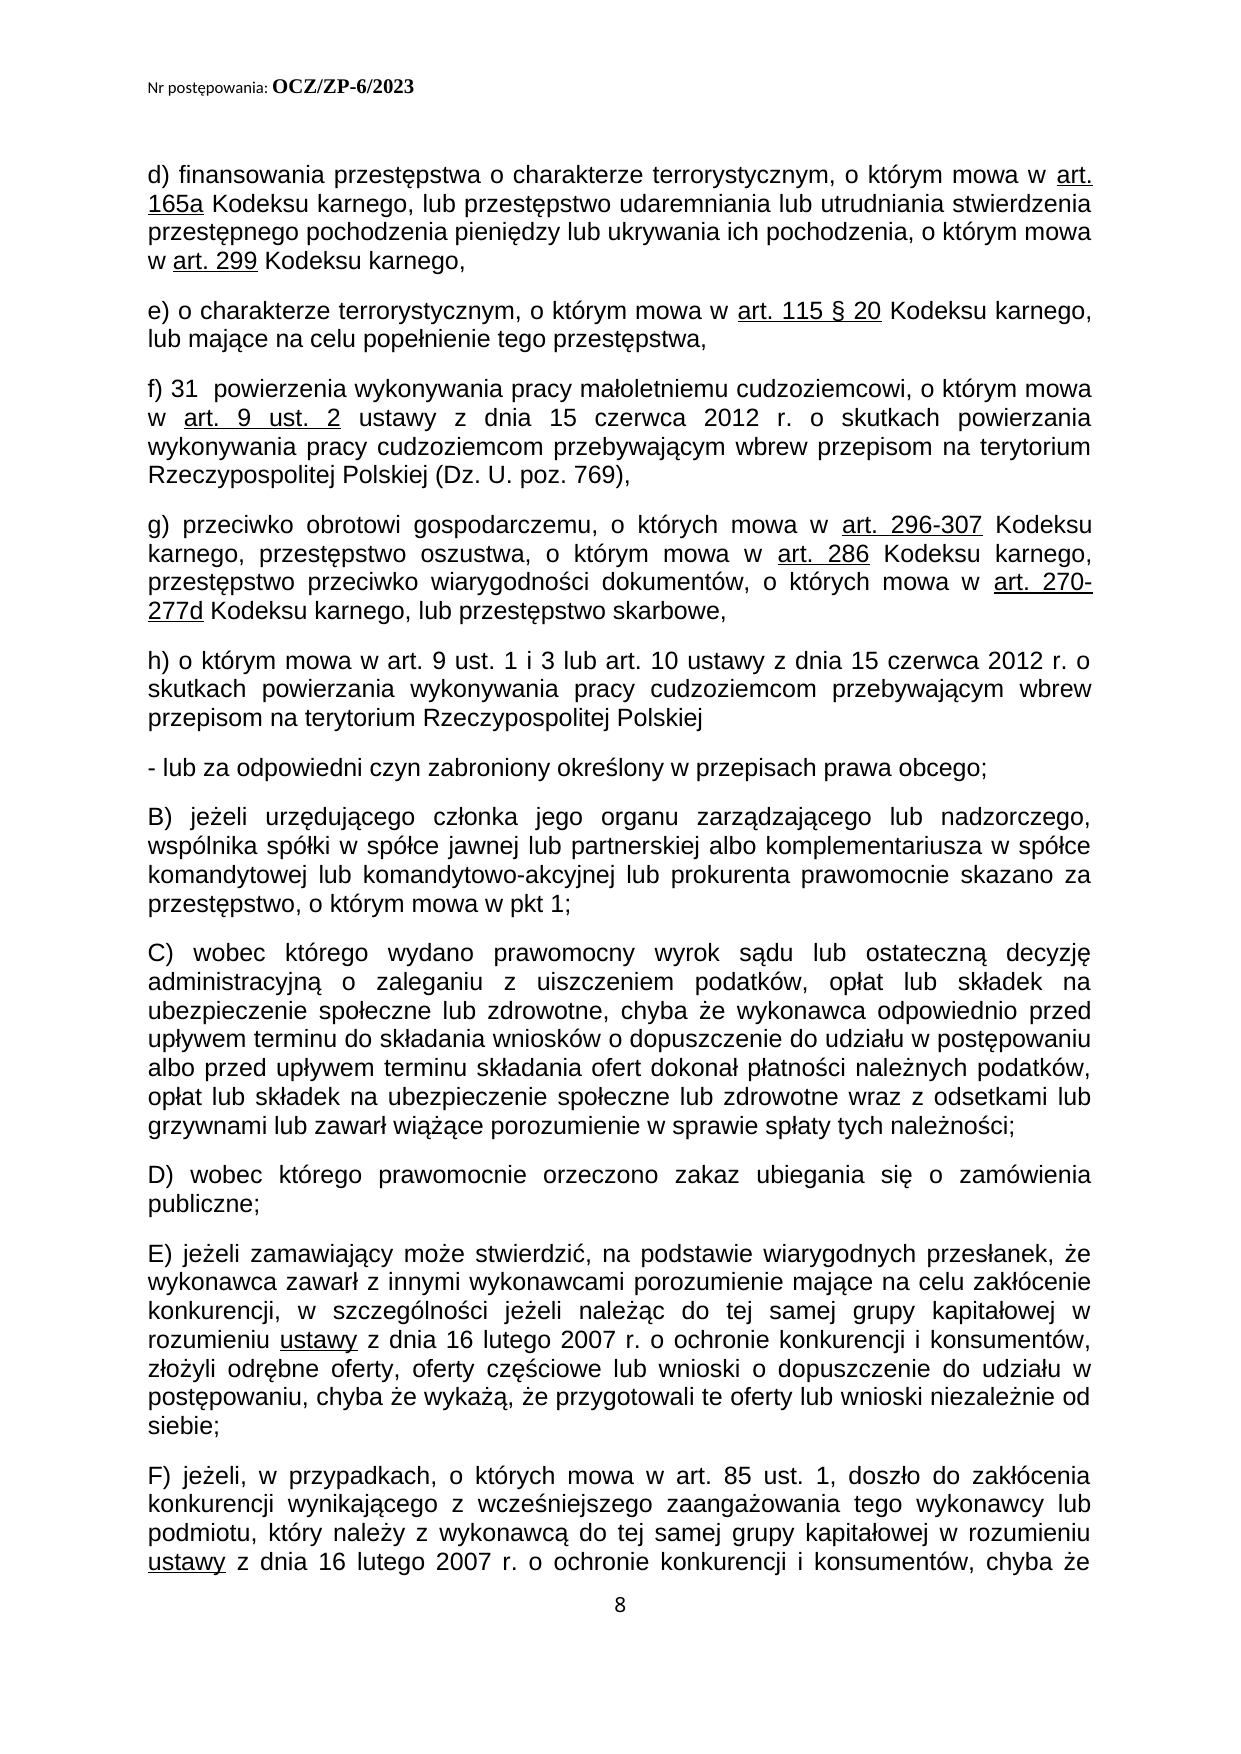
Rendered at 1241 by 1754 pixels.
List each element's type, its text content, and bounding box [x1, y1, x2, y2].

text E) jeżeli zamawiający może stwierdzić, na podstawie wiarygodnych przesłanek, że wykonawca zawarł z innymi wykonawcami porozumienie mające na celu zakłócenie konkurencji, w szczególności jeżeli należąc do tej samej grupy kapitałowej w rozumieniu ustawy z dnia 16 lutego 2007 r. o ochronie konkurencji i konsumentów, złożyli odrębne oferty, oferty częściowe lub wnioski o dopuszczenie do udziału w postępowaniu, chyba że wykażą, że przygotowali te oferty lub wnioski niezależnie od siebie; [147, 1239, 1092, 1440]
text g) przeciwko obrotowi gospodarczemu, o których mowa w art. 296-307 Kodeksu karnego, przestępstwo oszustwa, o którym mowa w art. 286 Kodeksu karnego, przestępstwo przeciwko wiarygodności dokumentów, o których mowa w art. 270-277d Kodeksu karnego, lub przestępstwo skarbowe, [147, 510, 1092, 625]
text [147, 1461, 1092, 1576]
text d) finansowania przestępstwa o charakterze terrorystycznym, o którym mowa w art. 165a Kodeksu karnego, lub przestępstwo udaremniania lub utrudniania stwierdzenia przestępnego pochodzenia pieniędzy lub ukrywania ich pochodzenia, o którym mowa w art. 299 Kodeksu karnego, [147, 160, 1092, 275]
text h) o którym mowa w art. 9 ust. 1 i 3 lub art. 10 ustawy z dnia 15 czerwca 2012 r. o skutkach powierzania wykonywania pracy cudzoziemcom przebywającym wbrew przepisom na terytorium Rzeczypospolitej Polskiej [147, 646, 1092, 732]
text e) o charakterze terrorystycznym, o którym mowa w art. 115 § 20 Kodeksu karnego, lub mające na celu popełnienie tego przestępstwa, [147, 296, 1092, 353]
text B) jeżeli urzędującego członka jego organu zarządzającego lub nadzorczego, wspólnika spółki w spółce jawnej lub partnerskiej albo komplementariusza w spółce komandytowej lub komandytowo-akcyjnej lub prokurenta prawomocnie skazano za przestępstwo, o którym mowa w pkt 1; [147, 802, 1092, 917]
text D) wobec którego prawomocnie orzeczono zakaz ubiegania się o zamówienia publiczne; [147, 1160, 1092, 1218]
text C) wobec którego wydano prawomocny wyrok sądu lub ostateczną decyzję administracyjną o zaleganiu z uiszczeniem podatków, opłat lub składek na ubezpieczenie społeczne lub zdrowotne, chyba że wykonawca odpowiednio przed upływem terminu do składania wniosków o dopuszczenie do udziału w postępowaniu albo przed upływem terminu składania ofert dokonał płatności należnych podatków, opłat lub składek na ubezpieczenie społeczne lub zdrowotne wraz z odsetkami lub grzywnami lub zawarł wiążące porozumienie w sprawie spłaty tych należności; [147, 938, 1092, 1139]
text f) 31 powierzenia wykonywania pracy małoletniemu cudzoziemcowi, o którym mowa w art. 9 ust. 2 ustawy z dnia 15 czerwca 2012 r. o skutkach powierzania wykonywania pracy cudzoziemcom przebywającym wbrew przepisom na terytorium Rzeczypospolitej Polskiej (Dz. U. poz. 769), [147, 374, 1092, 489]
text - lub za odpowiedni czyn zabroniony określony w przepisach prawa obcego; [147, 753, 1092, 782]
